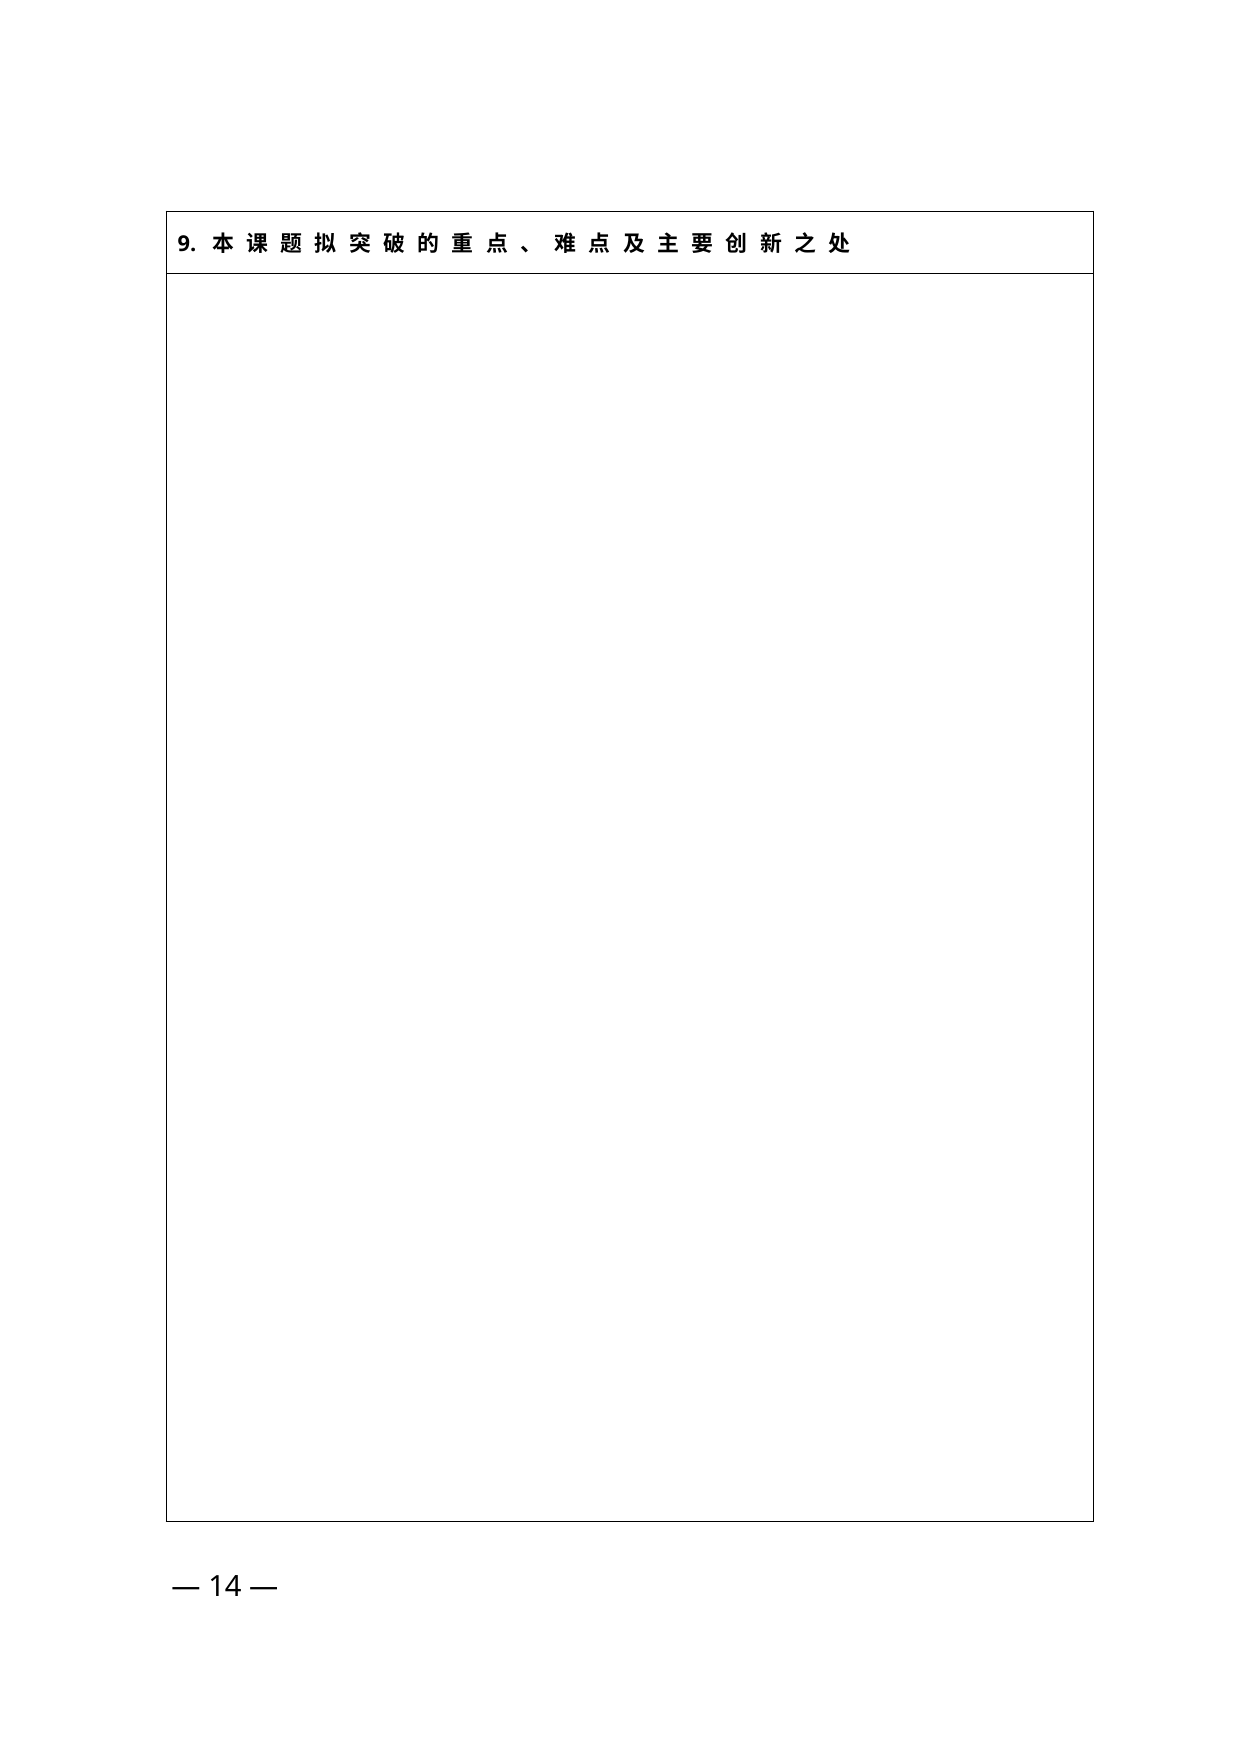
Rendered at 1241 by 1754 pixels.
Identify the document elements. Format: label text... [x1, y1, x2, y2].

table_header 9.本课题拟突破的重点、难点及主要创新之处 [167, 212, 1093, 273]
table_cell [167, 274, 1093, 1521]
